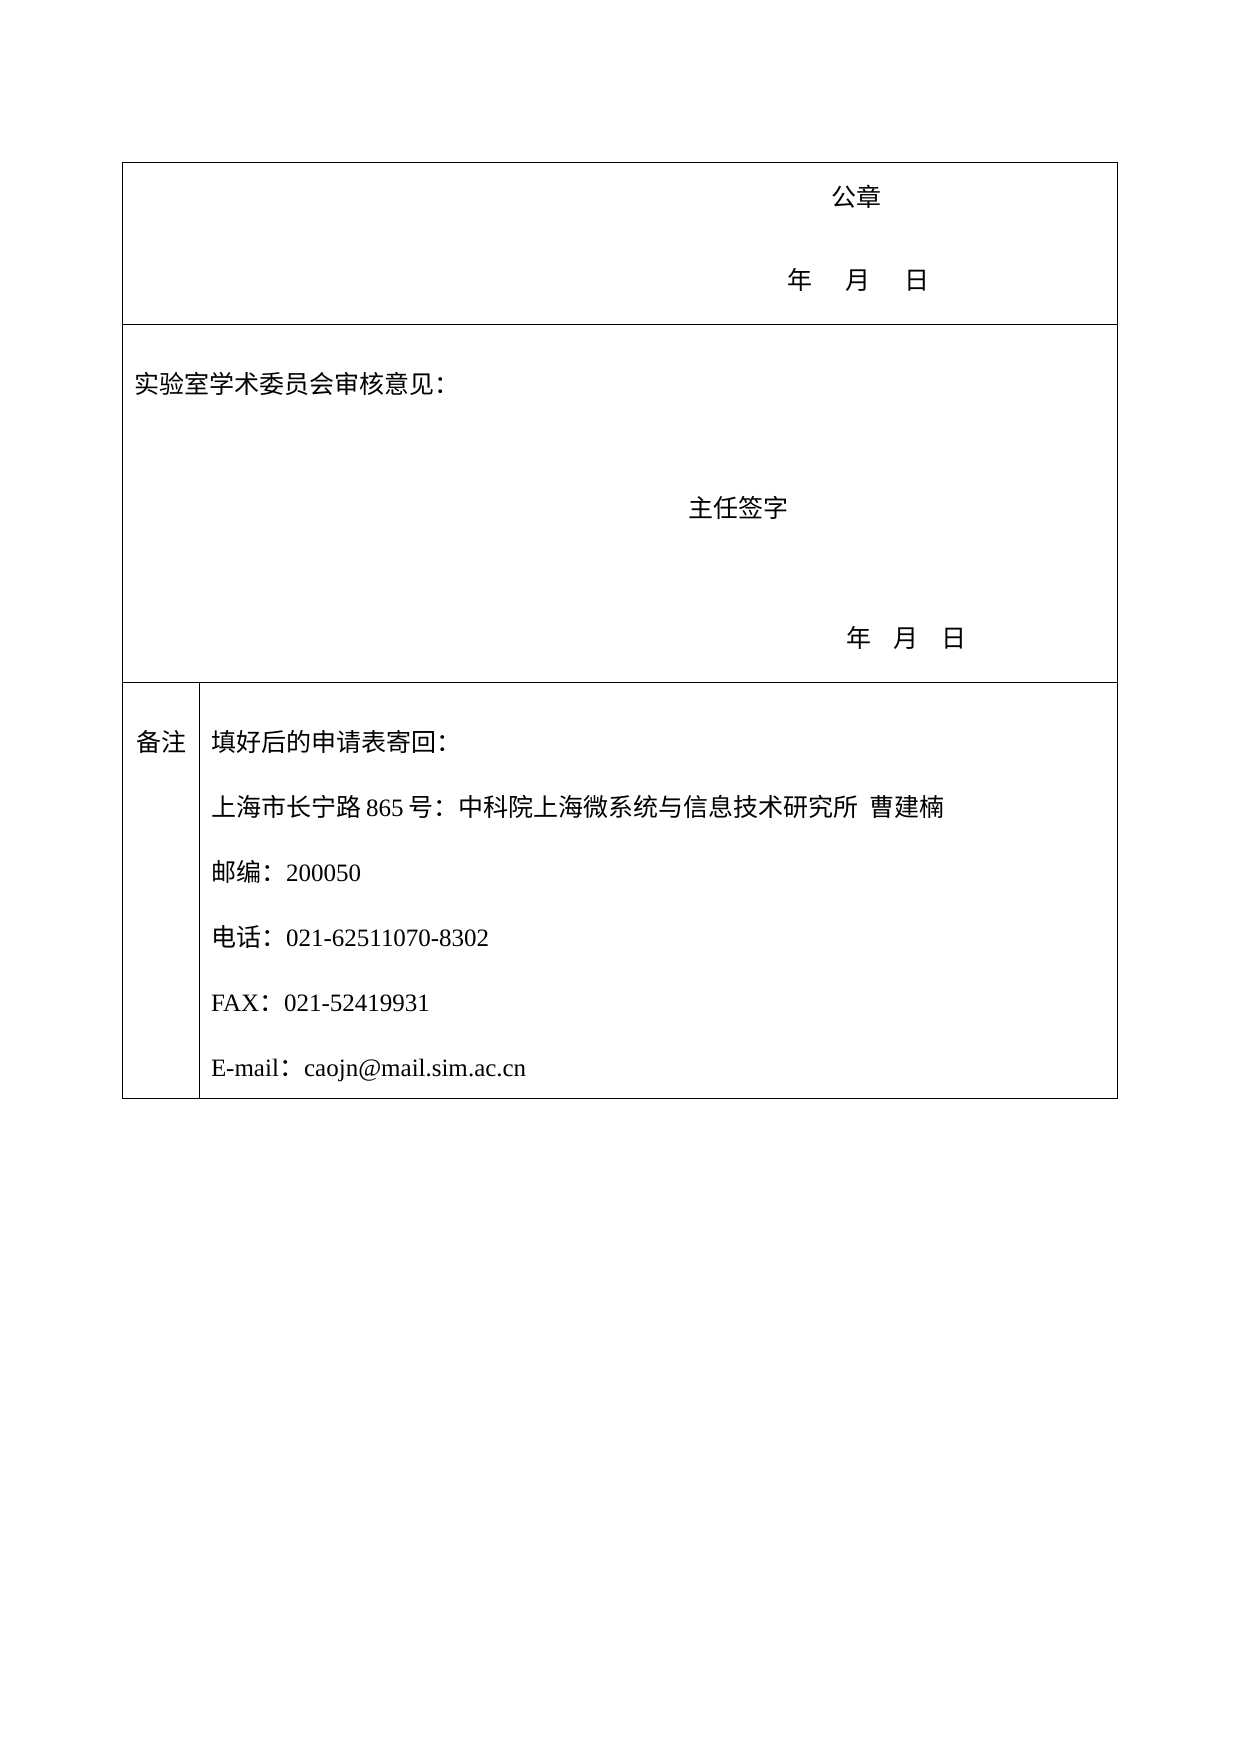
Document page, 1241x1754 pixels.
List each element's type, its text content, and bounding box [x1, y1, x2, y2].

table_cell 填好后的申请表寄回： 上海市长宁路865号：中科院上海微系统与信息技术研究所 曹建楠 邮编：200050 电话：021-62511070-8302 FAX：021-52419931 E-mail：caojn@mail.sim.ac.cn [200, 683, 1117, 1098]
table_cell 备注 [123, 683, 199, 1098]
table_cell 申请人所在单位意见： 公章 年 月 日 [123, 163, 1117, 324]
table_cell 实验室学术委员会审核意见： 主任签字 年 月 日 [123, 325, 1117, 682]
